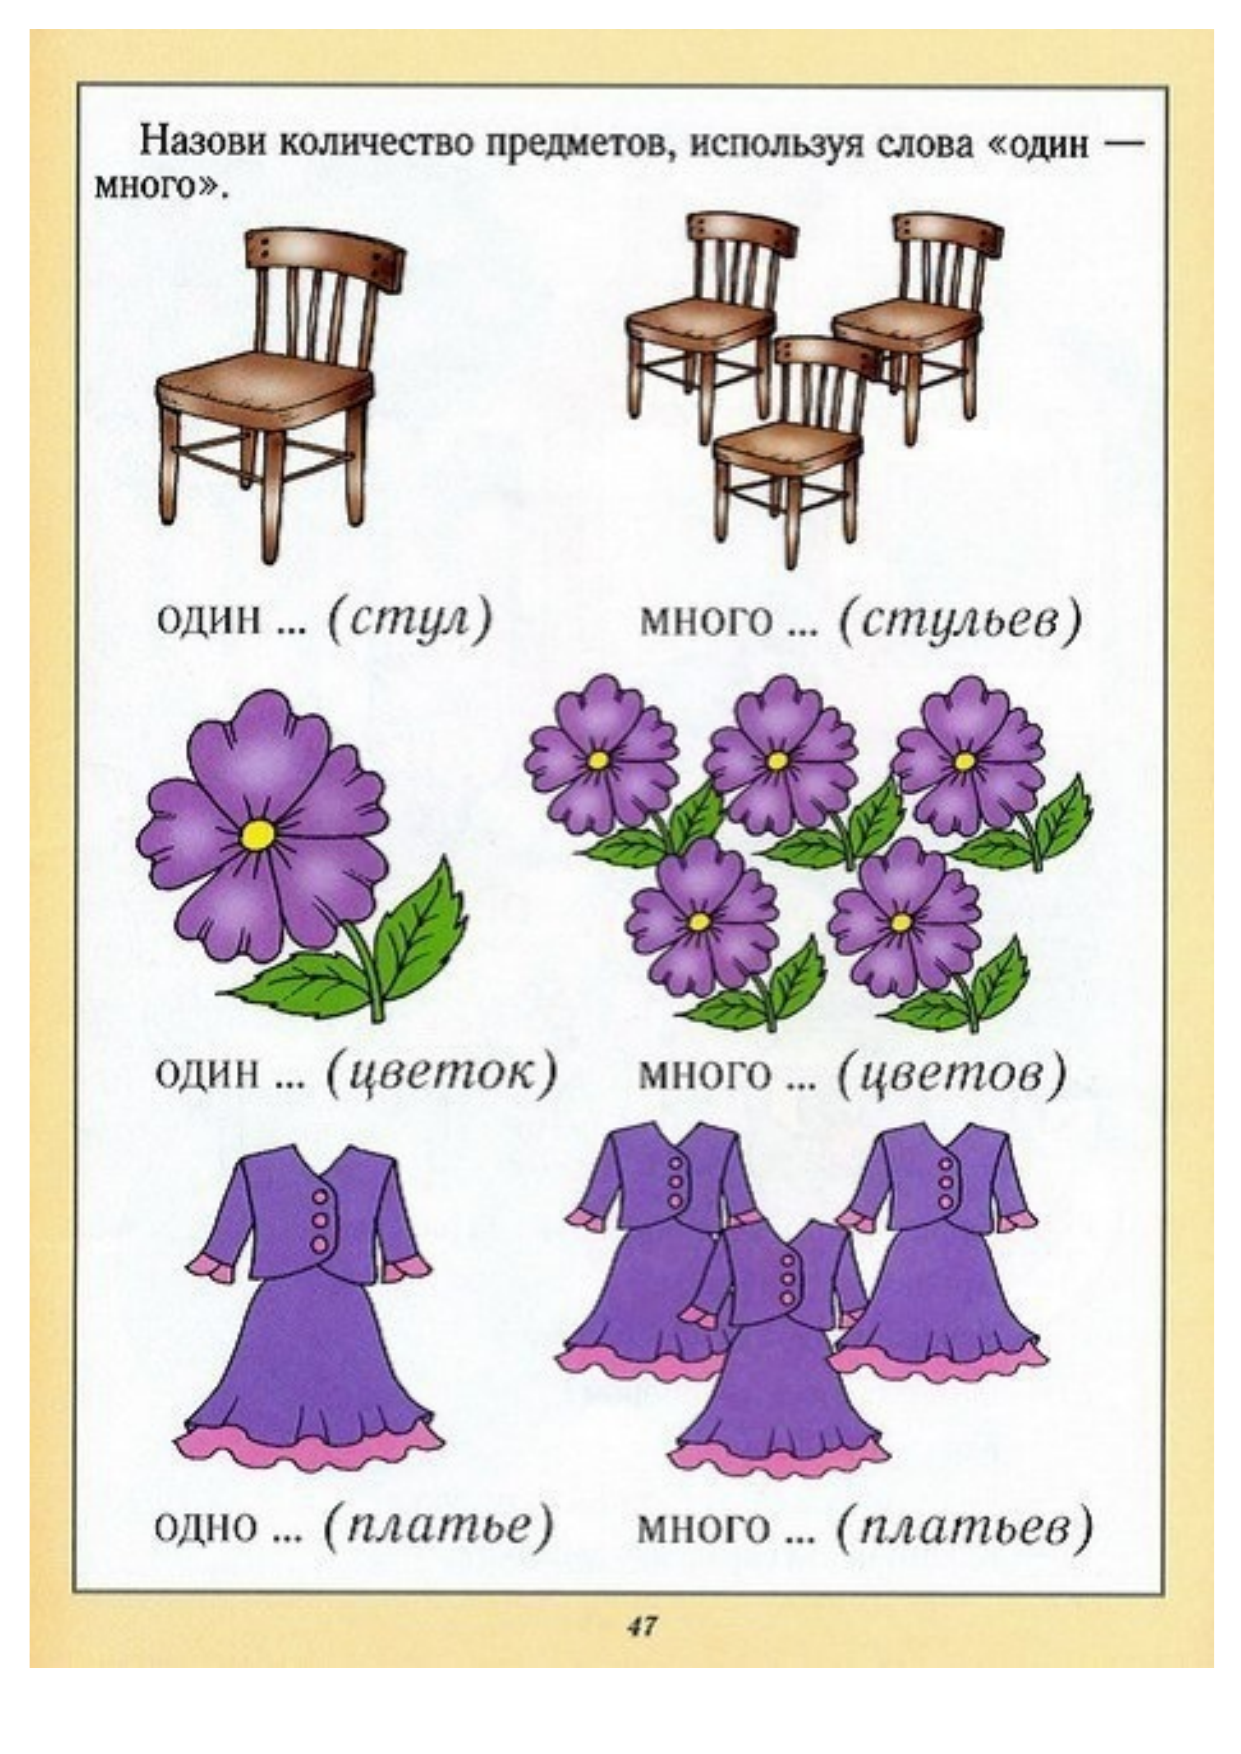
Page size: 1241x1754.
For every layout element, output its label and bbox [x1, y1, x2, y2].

picture [29, 29, 1215, 1668]
